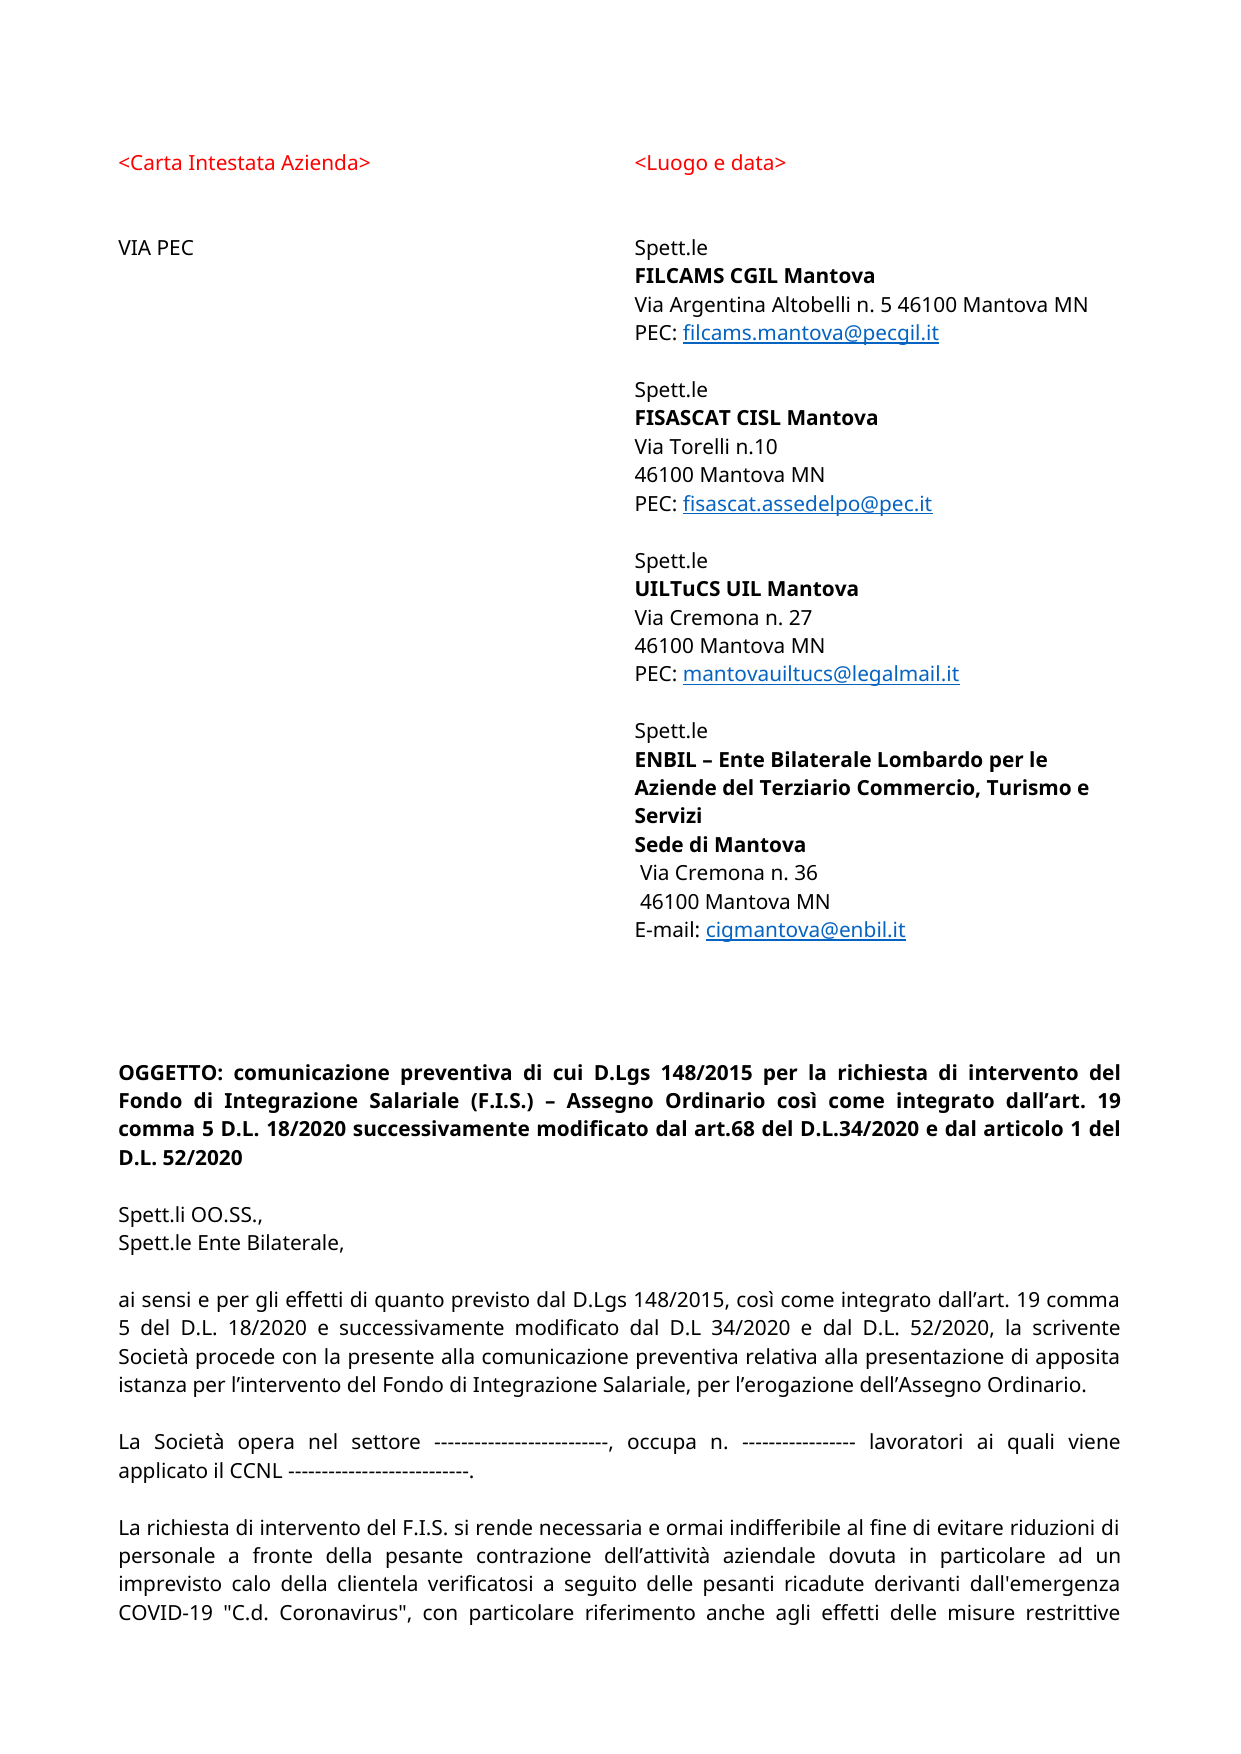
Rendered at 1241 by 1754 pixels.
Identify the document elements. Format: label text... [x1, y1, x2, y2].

text Spett.le [634, 546, 1122, 574]
text PEC: mantovauiltucs@legalmail.it [634, 659, 1122, 688]
text 46100 Mantova MN [634, 887, 1122, 915]
text PEC: filcams.mantova@pecgil.it [634, 318, 1122, 347]
text Spett.le [634, 716, 1122, 745]
text Sede di Mantova [634, 830, 1122, 858]
text FISASCAT CISL Mantova [634, 403, 1122, 432]
text VIA PEC Spett.le [118, 233, 1122, 261]
text Via Cremona n. 36 [634, 858, 1122, 887]
text 46100 Mantova MN [634, 631, 1122, 659]
text La Società opera nel settore --------------------------, occupa n. ----------------- lavoratori ai quali viene applicato il CCNL ---------------------------. [118, 1427, 1122, 1484]
text 46100 Mantova MN [634, 460, 1122, 489]
text Spett.le [634, 375, 1122, 403]
text PEC: fisascat.assedelpo@pec.it [634, 489, 1122, 517]
text ai sensi e per gli effetti di quanto previsto dal D.Lgs 148/2015, così come integrato dall’art. 19 comma 5 del D.L. 18/2020 e successivamente modificato dal D.L 34/2020 e dal D.L. 52/2020, la scrivente Società procede con la presente alla comunicazione preventiva relativa alla presentazione di apposita istanza per l’intervento del Fondo di Integrazione Salariale, per l’erogazione dell’Assegno Ordinario. [118, 1285, 1122, 1399]
text Spett.le Ente Bilaterale, [118, 1228, 1122, 1257]
text Via Torelli n.10 [634, 432, 1122, 460]
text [118, 1513, 1122, 1626]
text FILCAMS CGIL Mantova [634, 261, 1122, 290]
text OGGETTO: comunicazione preventiva di cui D.Lgs 148/2015 per la richiesta di intervento del Fondo di Integrazione Salariale (F.I.S.) – Assegno Ordinario così come integrato dall’art. 19 comma 5 D.L. 18/2020 successivamente modificato dal art.68 del D.L.34/2020 e dal articolo 1 del D.L. 52/2020 [118, 1058, 1122, 1171]
text Spett.li OO.SS., [118, 1200, 1122, 1228]
text Via Cremona n. 27 [634, 603, 1122, 631]
text <Carta Intestata Azienda> <Luogo e data> [118, 148, 1122, 176]
text Via Argentina Altobelli n. 5 46100 Mantova MN [634, 290, 1122, 318]
text E-mail: cigmantova@enbil.it [634, 915, 1122, 944]
text ENBIL – Ente Bilaterale Lombardo per le Aziende del Terziario Commercio, Turismo e Servizi [634, 745, 1122, 830]
text UILTuCS UIL Mantova [634, 574, 1122, 603]
